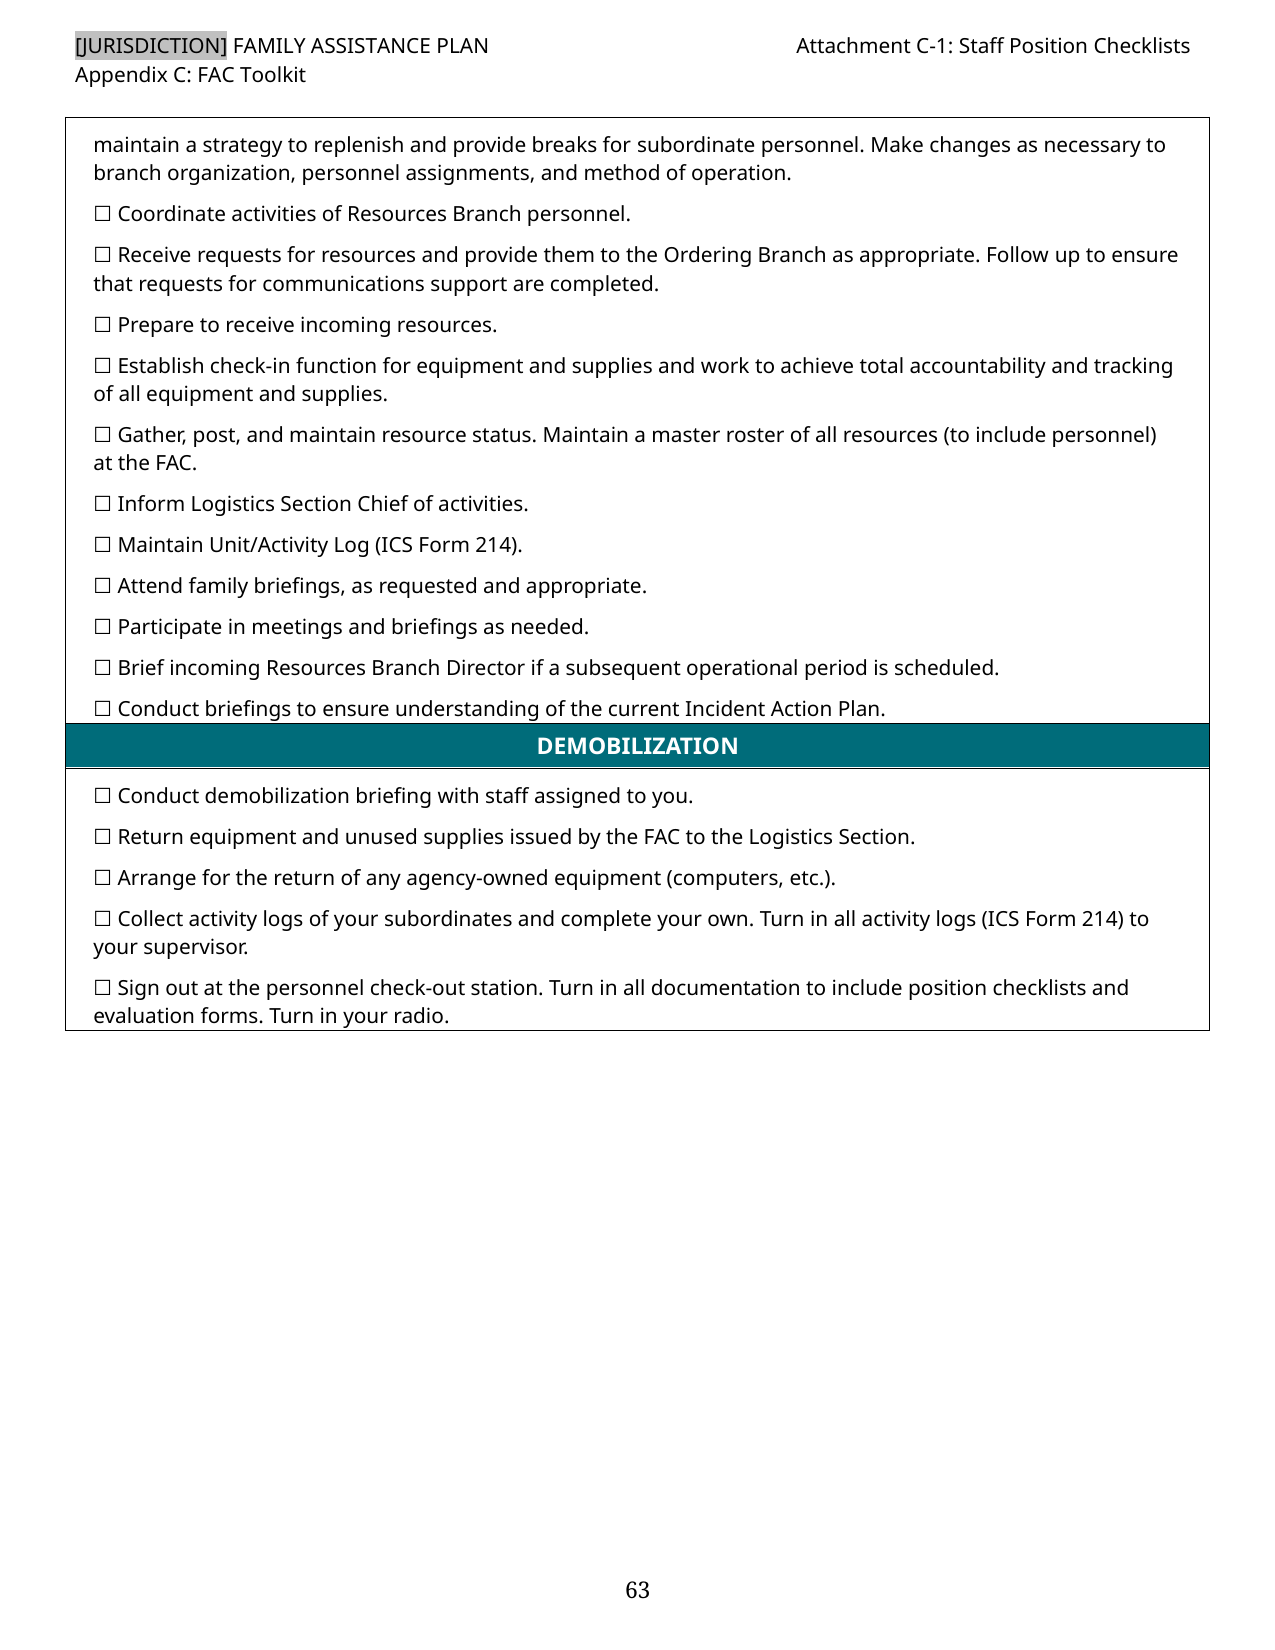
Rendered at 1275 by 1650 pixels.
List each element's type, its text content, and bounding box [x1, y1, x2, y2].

table_cell Conduct demobilization briefing with staff assigned to you. Return equipment and unused supplies issued by the FAC to the Logistics Section. Arrange for the return of any agency-owned equipment (computers, etc.). Collect activity logs of your subordinates and complete your own. Turn in all activity logs (ICS Form 214) to your supervisor. Sign out at the personnel check-out station. Turn in all documentation to include position checklists and evaluation forms. Turn in your radio. [66, 769, 1209, 1030]
table_cell DEMOBILIZATION [66, 724, 1209, 767]
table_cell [66, 118, 1209, 723]
